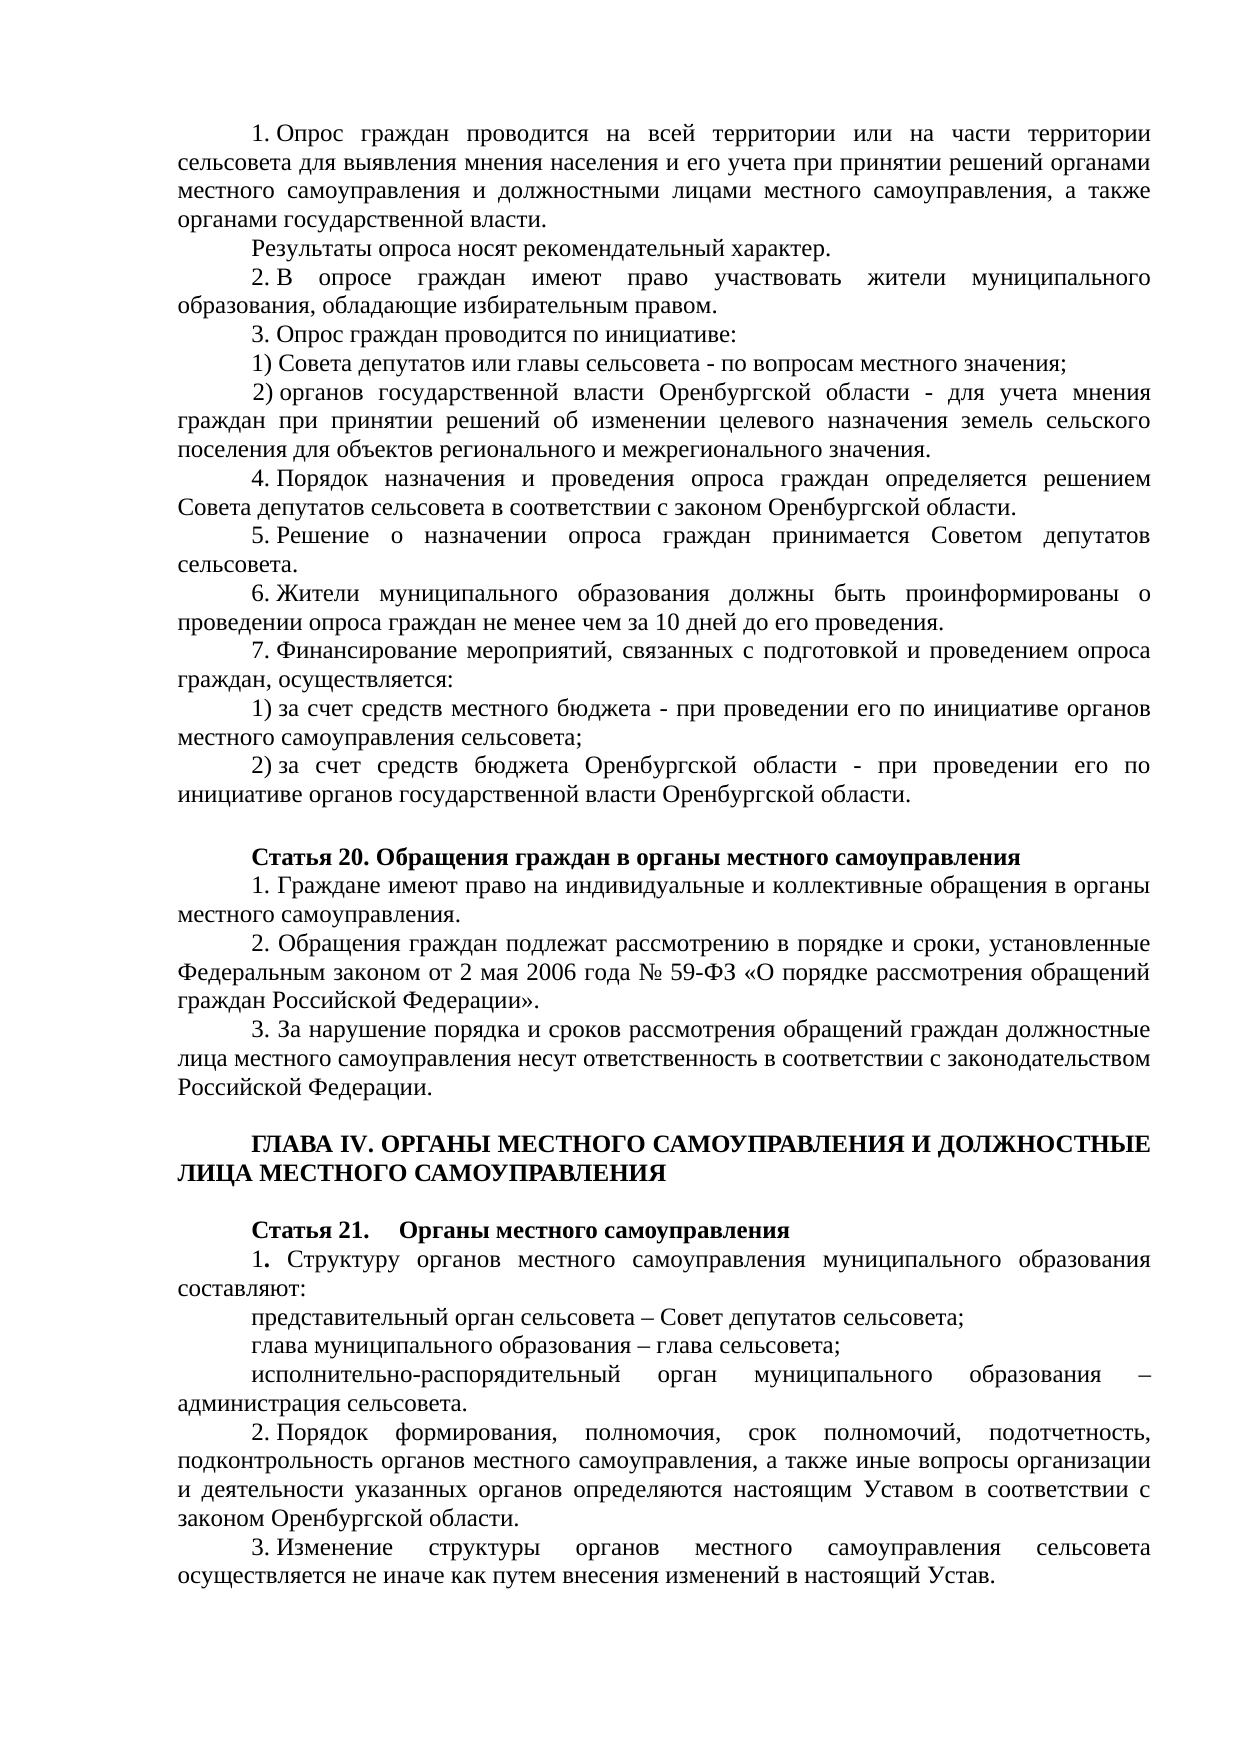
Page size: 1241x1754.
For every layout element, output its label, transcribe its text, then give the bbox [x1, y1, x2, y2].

text 3. Опрос граждан проводится по инициативе: [177, 319, 1152, 348]
text 3. За нарушение порядка и сроков рассмотрения обращений граждан должностные лица местного самоуправления несут ответственность в соответствии с законодательством Российской Федерации. [177, 1014, 1152, 1100]
text Статья 20. Обращения граждан в органы местного самоуправления [177, 842, 1152, 870]
text 7. Финансирование мероприятий, связанных с подготовкой и проведением опроса граждан, осуществляется: [177, 636, 1152, 693]
text 1. Структуру органов местного самоуправления муниципального образования составляют: [177, 1244, 1152, 1302]
text 2) за счет средств бюджета Оренбургской области - при проведении его по инициативе органов государственной власти Оренбургской области. [177, 751, 1152, 808]
text 4. Порядок назначения и проведения опроса граждан определяется решением Совета депутатов сельсовета в соответствии с законом Оренбургской области. [177, 463, 1152, 521]
text 1. Граждане имеют право на индивидуальные и коллективные обращения в органы местного самоуправления. [177, 870, 1152, 928]
text ГЛАВА IV. ОРГАНЫ МЕСТНОГО САМОУПРАВЛЕНИЯ И ДОЛЖНОСТНЫЕ ЛИЦА МЕСТНОГО САМОУПРАВЛЕНИЯ [177, 1129, 1152, 1187]
text Результаты опроса носят рекомендательный характер. [177, 233, 1152, 262]
text 1. Опрос граждан проводится на всей территории или на части территории сельсовета для выявления мнения населения и его учета при принятии решений органами местного самоуправления и должностными лицами местного самоуправления, а также органами государственной власти. [177, 118, 1152, 233]
text Статья 21. Органы местного самоуправления [177, 1215, 1152, 1244]
text глава муниципального образования – глава сельсовета; [177, 1330, 1152, 1359]
text представительный орган сельсовета – Совет депутатов сельсовета; [177, 1302, 1152, 1330]
text 2. В опросе граждан имеют право участвовать жители муниципального образования, обладающие избирательным правом. [177, 262, 1152, 319]
text 2) органов государственной власти Оренбургской области - для учета мнения граждан при принятии решений об изменении целевого назначения земель сельского поселения для объектов регионального и межрегионального значения. [177, 377, 1152, 463]
text 5. Решение о назначении опроса граждан принимается Советом депутатов сельсовета. [177, 521, 1152, 578]
text 1) за счет средств местного бюджета - при проведении его по инициативе органов местного самоуправления сельсовета; [177, 693, 1152, 751]
text исполнительно-распорядительный орган муниципального образования – администрация сельсовета. [177, 1359, 1152, 1417]
text 2. Порядок формирования, полномочия, срок полномочий, подотчетность, подконтрольность органов местного самоуправления, а также иные вопросы организации и деятельности указанных органов определяются настоящим Уставом в соответствии с законом Оренбургской области. [177, 1417, 1152, 1532]
text 6. Жители муниципального образования должны быть проинформированы о проведении опроса граждан не менее чем за 10 дней до его проведения. [177, 578, 1152, 636]
text 1) Совета депутатов или главы сельсовета - по вопросам местного значения; [177, 348, 1152, 377]
text 2. Обращения граждан подлежат рассмотрению в порядке и сроки, установленные Федеральным законом от 2 мая 2006 года № 59-ФЗ «О порядке рассмотрения обращений граждан Российской Федерации». [177, 928, 1152, 1014]
text 3. Изменение структуры органов местного самоуправления сельсовета осуществляется не иначе как путем внесения изменений в настоящий Устав. [177, 1532, 1152, 1589]
